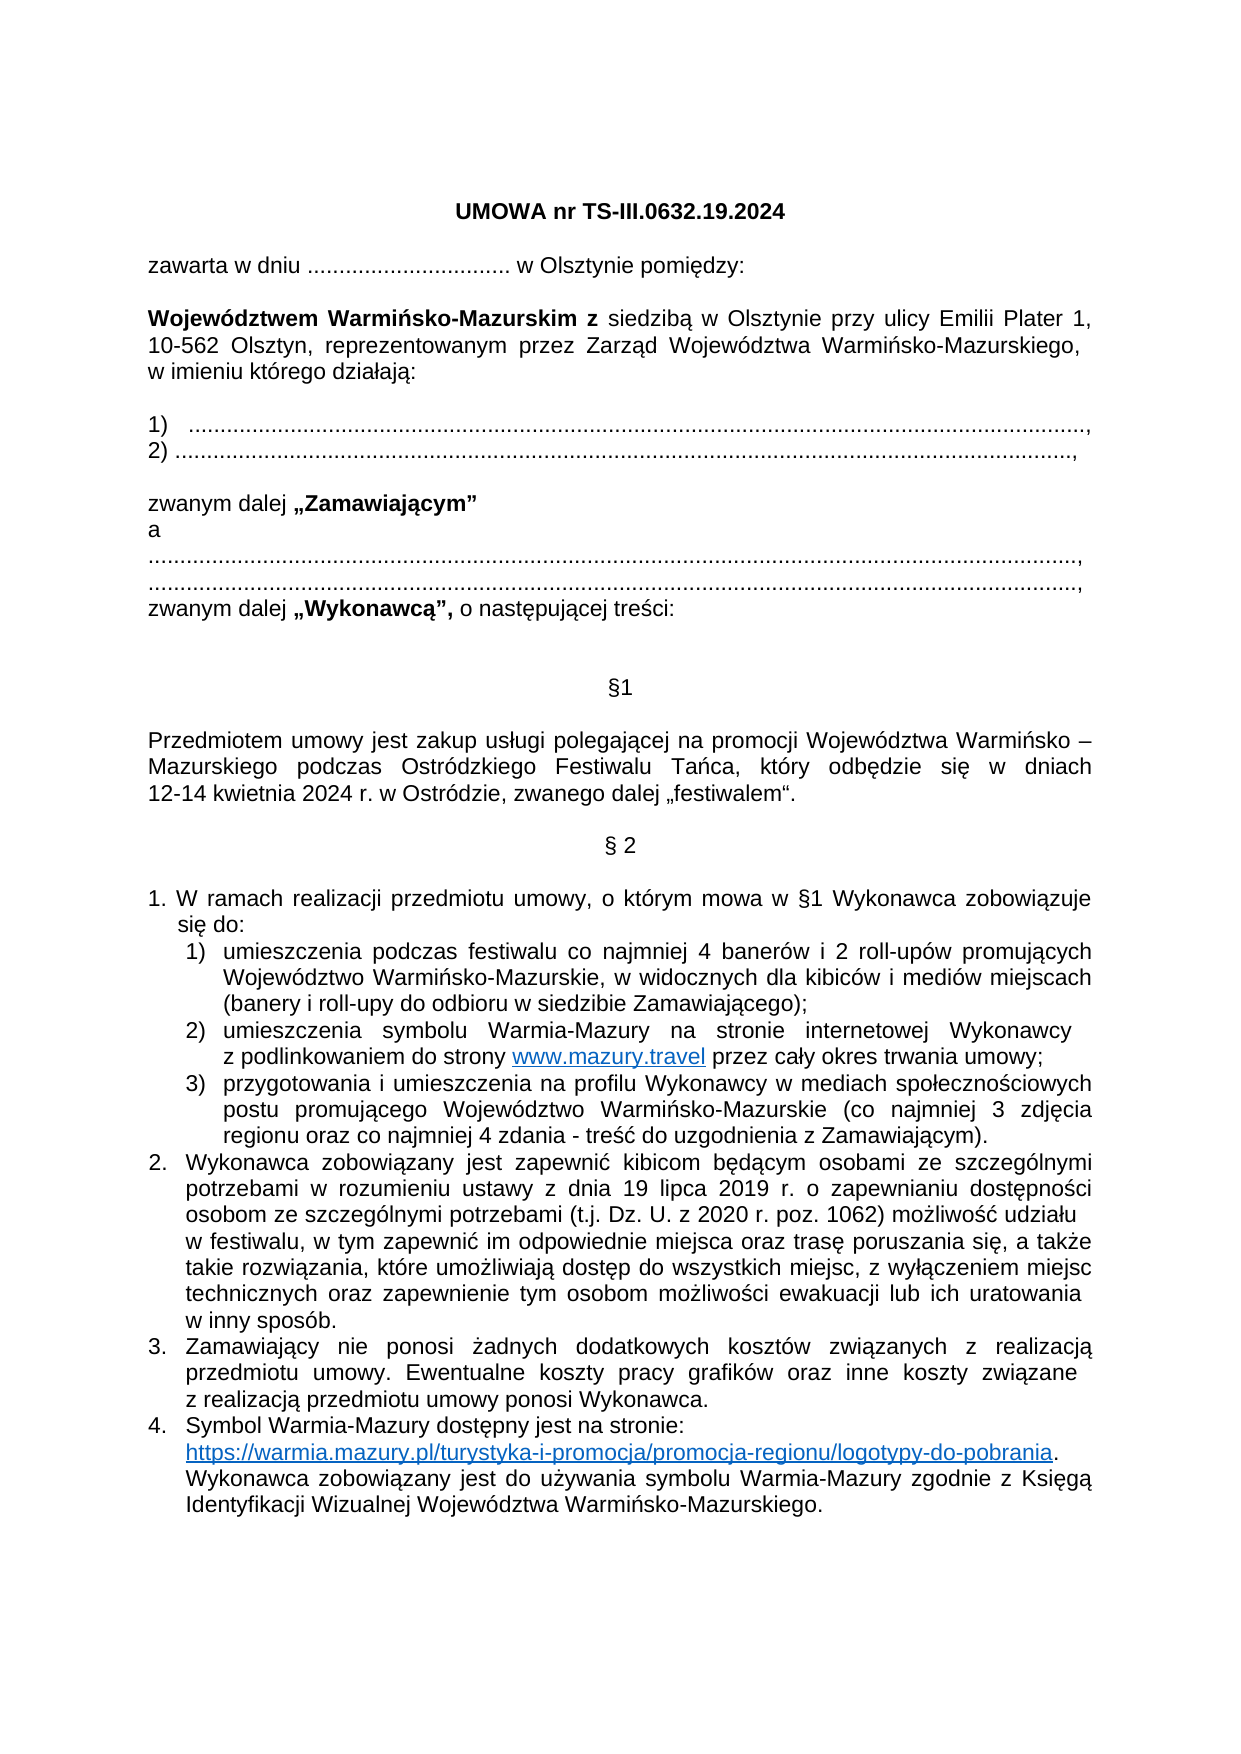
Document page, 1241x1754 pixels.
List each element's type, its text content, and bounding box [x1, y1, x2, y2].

list przygotowania i umieszczenia na profilu Wykonawcy w mediach społecznościowych postu promującego Województwo Warmińsko-Mazurskie (co najmniej 3 zdjęcia regionu oraz co najmniej 4 zdania - treść do uzgodnienia z Zamawiającym). [185, 1069, 1093, 1148]
text §1 [148, 648, 1093, 701]
text 1) ............................................................................................................................................., 2) ............................................................................................................................................., [148, 384, 1093, 463]
list https://warmia.mazury.pl/turystyka-i-promocja/promocja-regionu/logotypy-do-pobrania. Wykonawca zobowiązany jest do używania symbolu Warmia-Mazury zgodnie z Księgą Identyfikacji Wizualnej Województwa Warmińsko-Mazurskiego. [185, 1438, 1093, 1517]
list umieszczenia symbolu Warmia-Mazury na stronie internetowej Wykonawcy z podlinkowaniem do strony www.mazury.travel przez cały okres trwania umowy; [185, 1017, 1093, 1069]
text § 2 [148, 806, 1093, 859]
text Przedmiotem umowy jest zakup usługi polegającej na promocji Województwa Warmińsko – Mazurskiego podczas Ostródzkiego Festiwalu Tańca, który odbędzie się w dniach 12-14 kwietnia 2024 r. w Ostródzie, zwanego dalej „festiwalem“. [148, 727, 1093, 806]
list Wykonawca zobowiązany jest zapewnić kibicom będącym osobami ze szczególnymi potrzebami w rozumieniu ustawy z dnia 19 lipca 2019 r. o zapewnianiu dostępności osobom ze szczególnymi potrzebami (t.j. Dz. U. z 2020 r. poz. 1062) możliwość udziału w festiwalu, w tym zapewnić im odpowiednie miejsca oraz trasę poruszania się, a także takie rozwiązania, które umożliwiają dostęp do wszystkich miejsc, z wyłączeniem miejsc technicznych oraz zapewnienie tym osobom możliwości ewakuacji lub ich uratowania w inny sposób. [148, 1148, 1093, 1333]
list umieszczenia podczas festiwalu co najmniej 4 banerów i 2 roll-upów promujących Województwo Warmińsko-Mazurskie, w widocznych dla kibiców i mediów miejscach (banery i roll-upy do odbioru w siedzibie Zamawiającego); [185, 938, 1093, 1017]
text Województwem Warmińsko-Mazurskim z siedzibą w Olsztynie przy ulicy Emilii Plater 1, 10-562 Olsztyn, reprezentowanym przez Zarząd Województwa Warmińsko-Mazurskiego, w imieniu którego działają: [148, 305, 1093, 384]
list Zamawiający nie ponosi żadnych dodatkowych kosztów związanych z realizacją przedmiotu umowy. Ewentualne koszty pracy grafików oraz inne koszty związane z realizacją przedmiotu umowy ponosi Wykonawca. [148, 1333, 1093, 1412]
subtitle UMOWA nr TS-III.0632.19.2024 [148, 198, 1093, 224]
text 1. W ramach realizacji przedmiotu umowy, o którym mowa w §1 Wykonawca zobowiązuje się do: [148, 885, 1093, 938]
text zwanym dalej „Zamawiającym” a .................................................................................................................................................., .................................................................................................................................................., zwanym dalej „Wykonawcą”, o następującej treści: [148, 463, 1093, 621]
text zawarta w dniu ................................ w Olsztynie pomiędzy: [148, 226, 1093, 279]
list Symbol Warmia-Mazury dostępny jest na stronie: [148, 1412, 1093, 1438]
